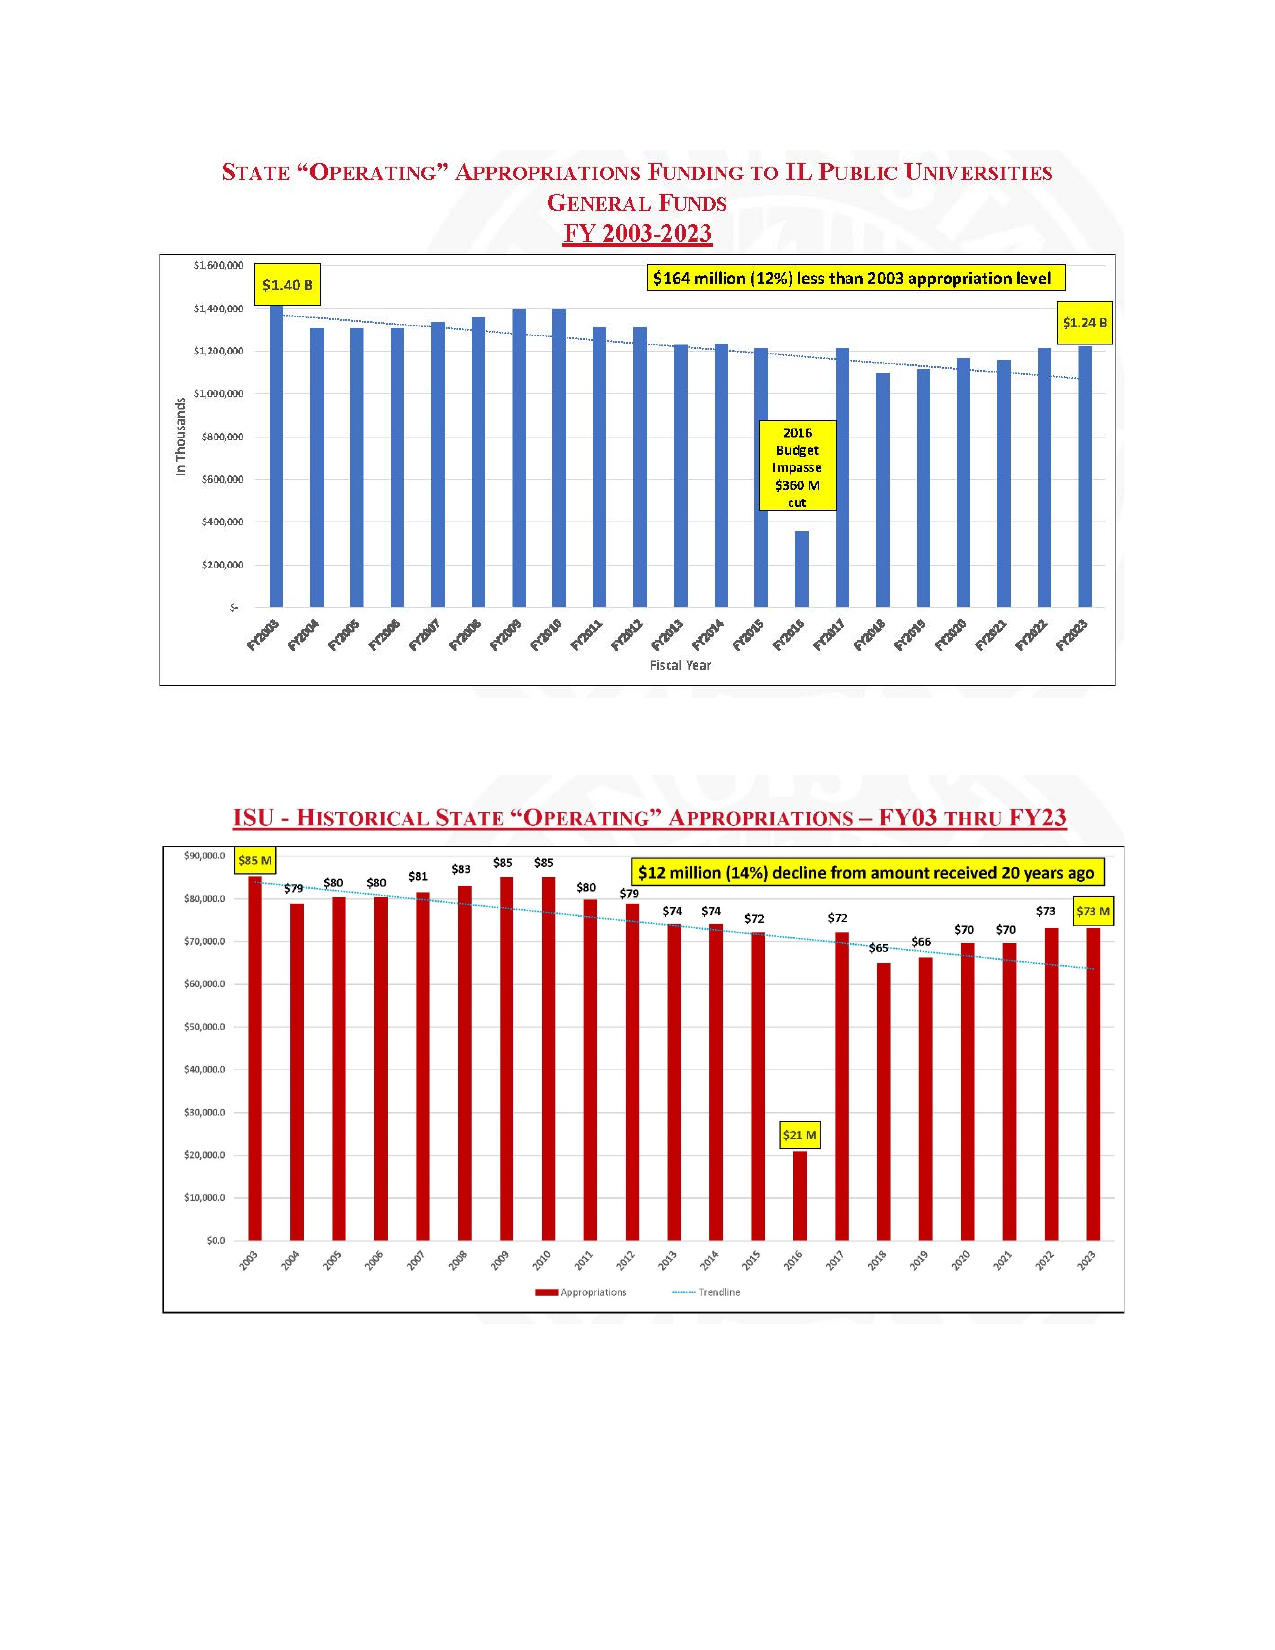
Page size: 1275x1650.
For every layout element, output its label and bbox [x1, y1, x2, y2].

picture [150, 150, 1125, 698]
picture [150, 775, 1125, 1324]
